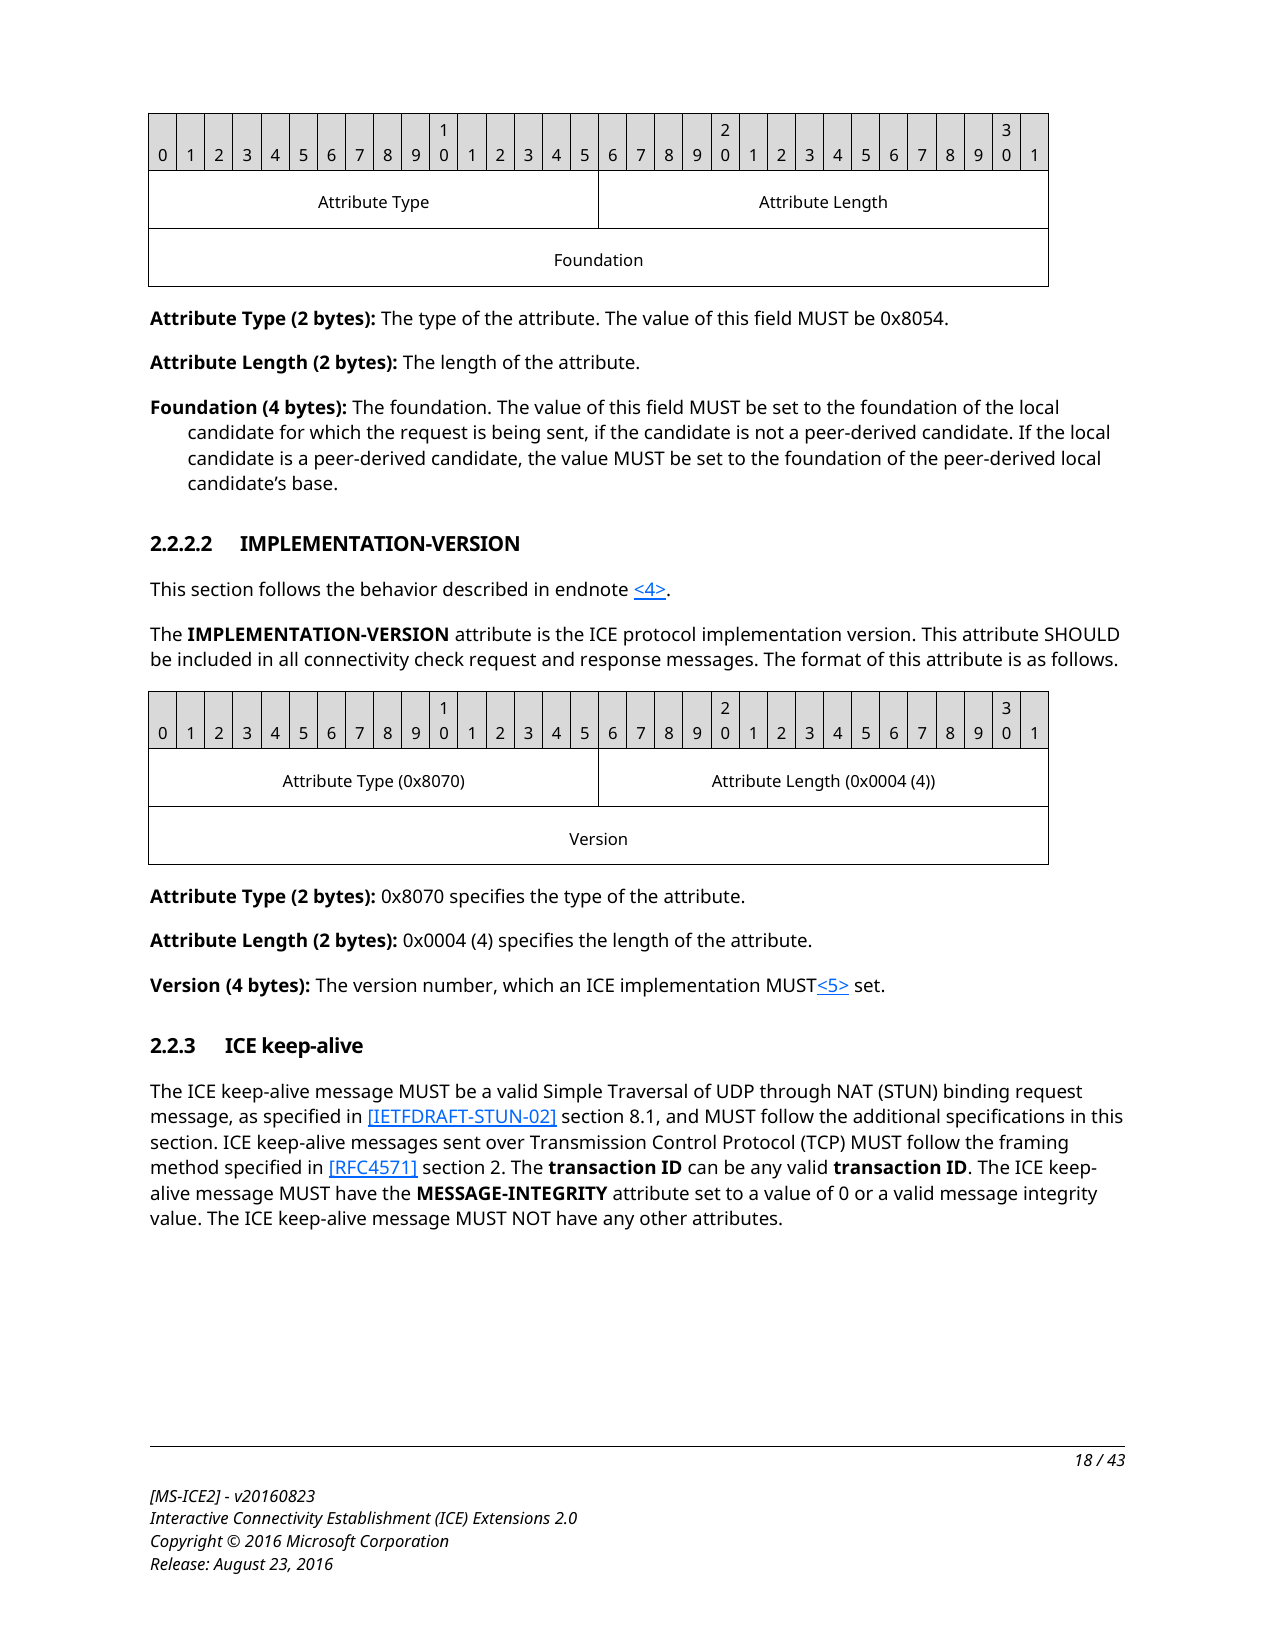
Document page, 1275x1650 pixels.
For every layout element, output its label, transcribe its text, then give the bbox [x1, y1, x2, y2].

table_header 0 [149, 114, 176, 170]
table_header 9 [683, 692, 711, 748]
table_header 6 [599, 114, 626, 170]
table_header 8 [374, 114, 401, 170]
table_header 7 [346, 692, 373, 748]
text Attribute Type (2 bytes): The type of the attribute. The value of this field MUST be 0x8054. [150, 305, 1125, 331]
table_header 8 [937, 114, 964, 170]
text Version (4 bytes): The version number, which an ICE implementation MUST<5> set. [150, 972, 1125, 998]
table_header 2 [768, 692, 795, 748]
table_header 7 [908, 692, 936, 748]
table_header 5 [290, 114, 317, 170]
table_header 2 [487, 692, 514, 748]
text Attribute Type (2 bytes): 0x8070 specifies the type of the attribute. [150, 883, 1125, 909]
table_header 5 [571, 114, 598, 170]
table_cell Attribute Length (0x0004 (4)) [599, 749, 1048, 806]
table_header 8 [937, 692, 964, 748]
table_header 3 [233, 114, 261, 170]
table_header 4 [824, 692, 851, 748]
table_header 9 [683, 114, 711, 170]
table_header 6 [599, 692, 626, 748]
table_header 3 [796, 114, 823, 170]
table_header 1 [1021, 114, 1048, 170]
table_header 3 [515, 114, 542, 170]
table_header 1 0 [430, 692, 457, 748]
table_header 5 [290, 692, 317, 748]
table_header 1 [458, 692, 486, 748]
table_header 2 [205, 114, 232, 170]
text Attribute Length (2 bytes): 0x0004 (4) specifies the length of the attribute. [150, 928, 1125, 953]
table_header 6 [880, 692, 907, 748]
text The IMPLEMENTATION-VERSION attribute is the ICE protocol implementation version. This attribute SHOULD be included in all connectivity check request and response messages. The format of this attribute is as follows. [150, 621, 1125, 672]
table_header 2 0 [712, 114, 739, 170]
table_header 6 [318, 692, 345, 748]
table_header 1 [1021, 692, 1048, 748]
table_cell Attribute Length [599, 171, 1048, 228]
table_header 2 [205, 692, 232, 748]
table_header 8 [374, 692, 401, 748]
table_header 1 [177, 692, 204, 748]
table_header 3 0 [993, 114, 1020, 170]
table_header 3 [515, 692, 542, 748]
table_cell Attribute Type [149, 171, 598, 228]
table_header 4 [543, 692, 570, 748]
table_header 1 [458, 114, 486, 170]
table_header 5 [852, 692, 879, 748]
text Foundation (4 bytes): The foundation. The value of this field MUST be set to the foundation of the local candidate for which the request is being sent, if the candidate is not a peer-derived candidate. If the local candidate is a peer-derived candidate, the value MUST be set to the foundation of the peer-derived local candidate’s base. [150, 394, 1125, 496]
table_header 2 [487, 114, 514, 170]
table_header 1 [177, 114, 204, 170]
table_header 9 [965, 692, 992, 748]
table_header 9 [965, 114, 992, 170]
table_header 9 [402, 692, 429, 748]
table_header 1 [740, 692, 767, 748]
table_header 1 0 [430, 114, 457, 170]
table_cell Version [149, 807, 1048, 864]
table_header 6 [318, 114, 345, 170]
table_header 9 [402, 114, 429, 170]
text The ICE keep-alive message MUST be a valid Simple Traversal of UDP through NAT (STUN) binding request message, as specified in [IETFDRAFT-STUN-02] section 8.1, and MUST follow the additional specifications in this section. ICE keep-alive messages sent over Transmission Control Protocol (TCP) MUST follow the framing method specified in [RFC4571] section 2. The transaction ID can be any valid transaction ID. The ICE keep-alive message MUST have the MESSAGE-INTEGRITY attribute set to a value of 0 or a valid message integrity value. The ICE keep-alive message MUST NOT have any other attributes. [150, 1078, 1125, 1231]
table_header 2 [768, 114, 795, 170]
table_header 2 0 [712, 692, 739, 748]
table_header 3 [796, 692, 823, 748]
table_header 1 [740, 114, 767, 170]
table_header 4 [543, 114, 570, 170]
table_header 0 [149, 692, 176, 748]
subtitle ICE keep-alive [150, 1031, 1125, 1059]
table_header 6 [880, 114, 907, 170]
text This section follows the behavior described in endnote <4>. [150, 577, 1125, 602]
table_header 7 [346, 114, 373, 170]
table_header 8 [655, 692, 682, 748]
table_header 5 [571, 692, 598, 748]
table_header 3 [233, 692, 261, 748]
table_header 7 [627, 692, 654, 748]
table_header 3 0 [993, 692, 1020, 748]
table_header 4 [824, 114, 851, 170]
table_header 7 [627, 114, 654, 170]
table_header 7 [908, 114, 936, 170]
table_header 4 [262, 692, 289, 748]
table_header 8 [655, 114, 682, 170]
text Attribute Length (2 bytes): The length of the attribute. [150, 350, 1125, 375]
table_header 5 [852, 114, 879, 170]
table_cell Foundation [149, 229, 1048, 286]
table_header 4 [262, 114, 289, 170]
subtitle IMPLEMENTATION-VERSION [150, 529, 1125, 558]
table_cell Attribute Type (0x8070) [149, 749, 598, 806]
